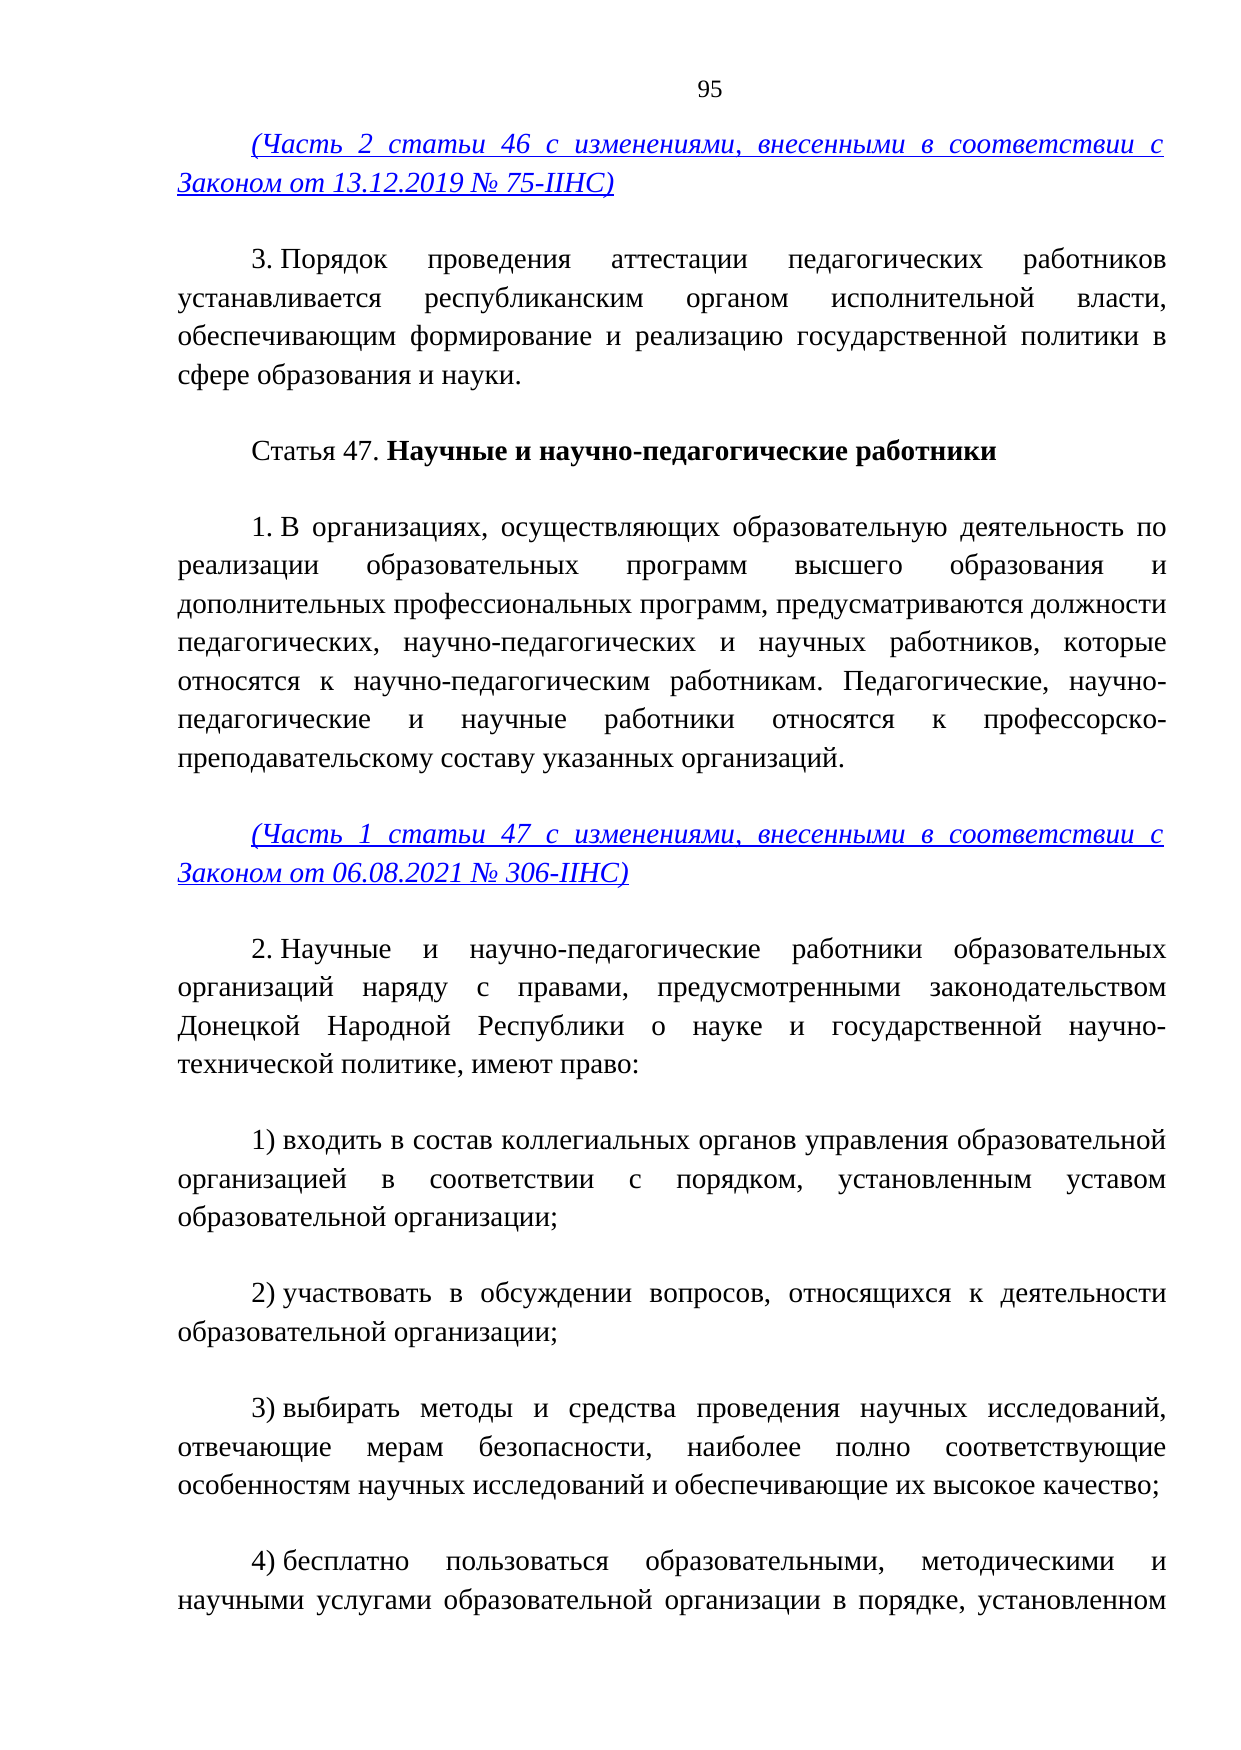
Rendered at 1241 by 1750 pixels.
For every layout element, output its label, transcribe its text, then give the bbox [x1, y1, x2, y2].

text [177, 1543, 1167, 1615]
text 1. В организациях, осуществляющих образовательную деятельность по реализации образовательных программ высшего образования и дополнительных профессиональных программ, предусматриваются должности педагогических, научно-педагогических и научных работников, которые относятся к научно-педагогическим работникам. Педагогические, научно-педагогические и научные работники относятся к профессорско-преподавательскому составу указанных организаций. [177, 509, 1167, 774]
text Статья 47. Научные и научно-педагогические работники [177, 433, 1167, 466]
text 2. Научные и научно-педагогические работники образовательных организаций наряду с правами, предусмотренными законодательством Донецкой Народной Республики о науке и государственной научно-технической политике, имеют право: [177, 931, 1167, 1080]
text (Часть 2 статьи 46 с изменениями, внесенными в соответствии с Законом от 13.12.2019 № 75-IIНС) [177, 127, 1167, 199]
text 3. Порядок проведения аттестации педагогических работников устанавливается республиканским органом исполнительной власти, обеспечивающим формирование и реализацию государственной политики в сфере образования и науки. [177, 241, 1167, 390]
text 1) входить в состав коллегиальных органов управления образовательной организацией в соответствии с порядком, установленным уставом образовательной организации; [177, 1122, 1167, 1233]
text (Часть 1 статьи 47 с изменениями, внесенными в соответствии с Законом от 06.08.2021 № 306-IIНС) [177, 816, 1167, 888]
text 2) участвовать в обсуждении вопросов, относящихся к деятельности образовательной организации; [177, 1276, 1167, 1348]
text 3) выбирать методы и средства проведения научных исследований, отвечающие мерам безопасности, наиболее полно соответствующие особенностям научных исследований и обеспечивающие их высокое качество; [177, 1390, 1167, 1501]
